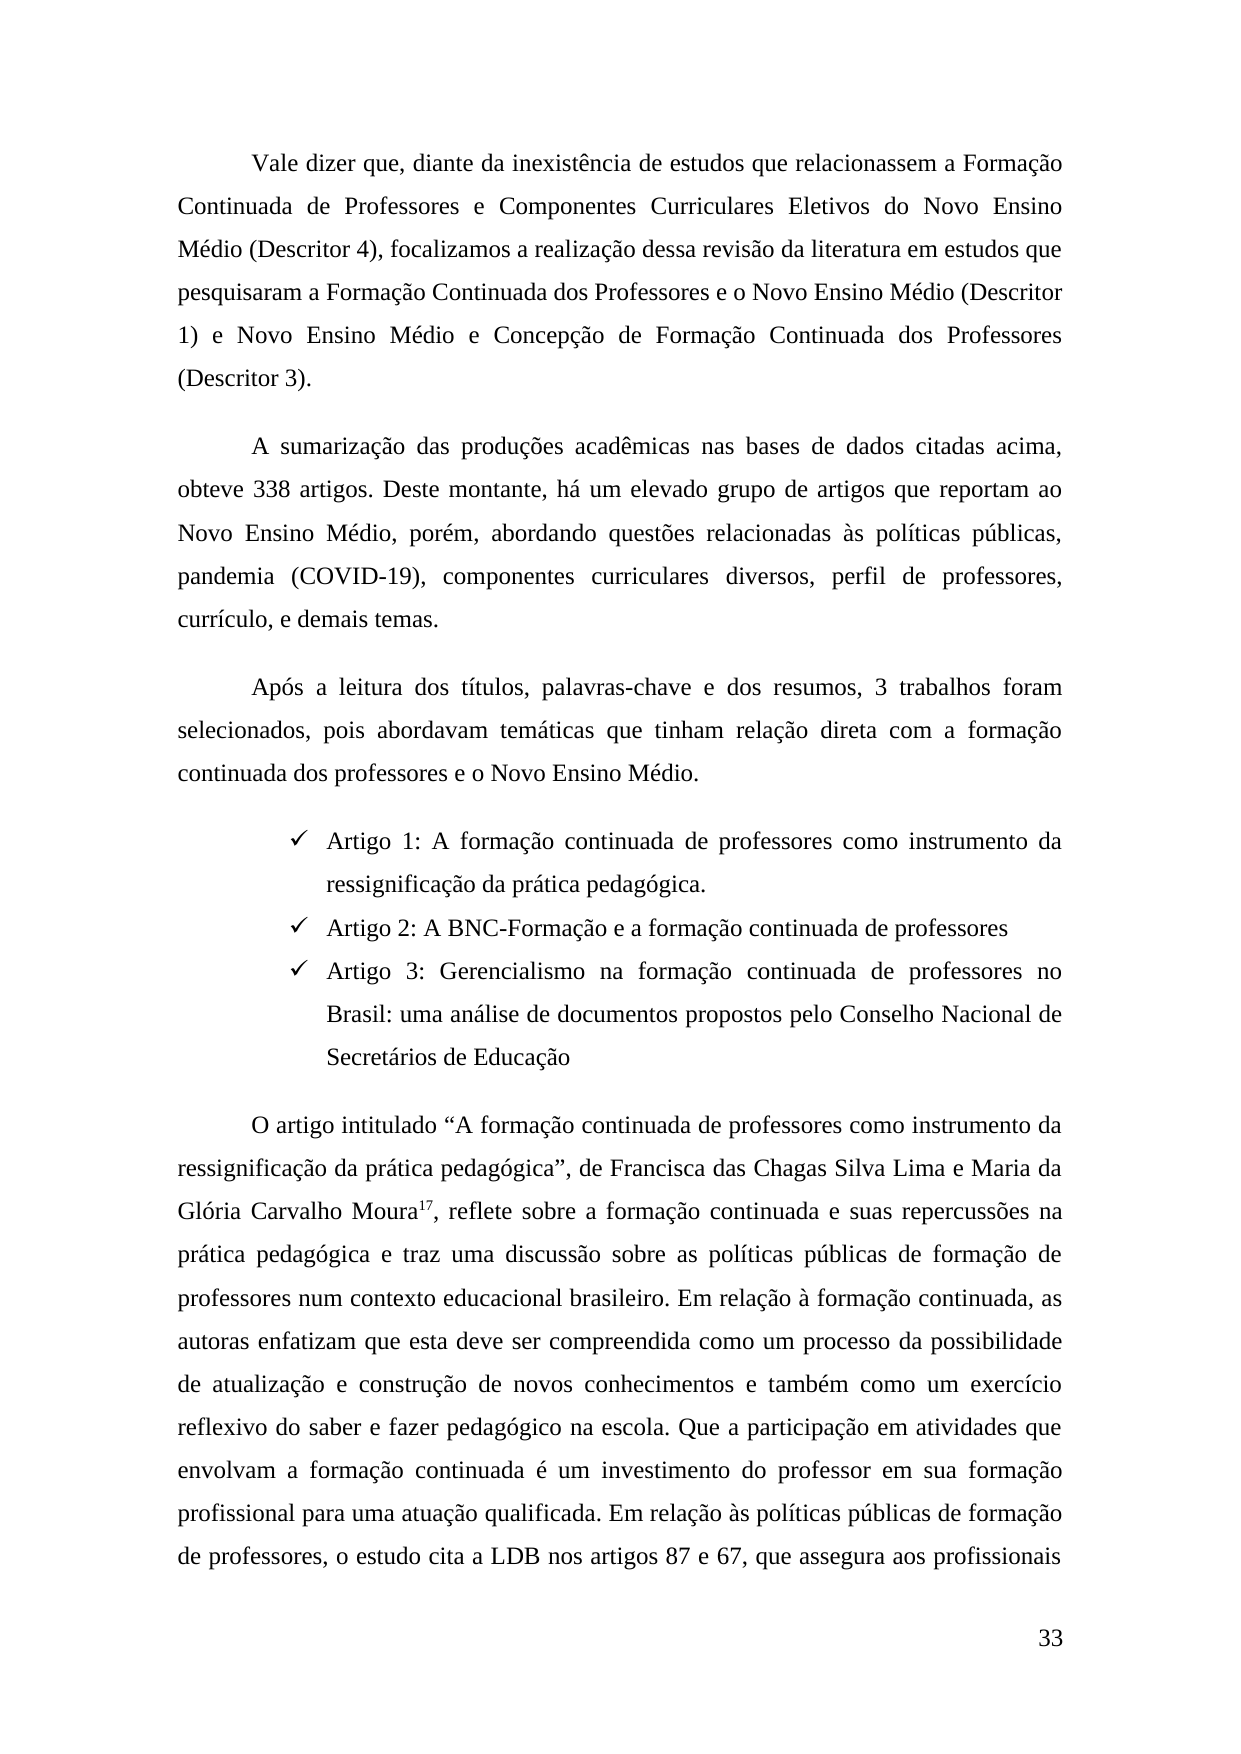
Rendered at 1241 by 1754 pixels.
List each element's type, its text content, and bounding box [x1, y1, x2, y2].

list Artigo 3: Gerencialismo na formação continuada de professores no Brasil: uma análise de documentos propostos pelo Conselho Nacional de Secretários de Educação [288, 956, 1063, 1071]
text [177, 1110, 1063, 1570]
list Artigo 2: A BNC-Formação e a formação continuada de professores [288, 913, 1063, 941]
text Após a leitura dos títulos, palavras-chave e dos resumos, 3 trabalhos foram selecionados, pois abordavam temáticas que tinham relação direta com a formação continuada dos professores e o Novo Ensino Médio. [177, 672, 1063, 787]
text A sumarização das produções acadêmicas nas bases de dados citadas acima, obteve 338 artigos. Deste montante, há um elevado grupo de artigos que reportam ao Novo Ensino Médio, porém, abordando questões relacionadas às políticas públicas, pandemia (COVID-19), componentes curriculares diversos, perfil de professores, currículo, e demais temas. [177, 431, 1063, 633]
text Vale dizer que, diante da inexistência de estudos que relacionassem a Formação Continuada de Professores e Componentes Curriculares Eletivos do Novo Ensino Médio (Descritor 4), focalizamos a realização dessa revisão da literatura em estudos que pesquisaram a Formação Continuada dos Professores e o Novo Ensino Médio (Descritor 1) e Novo Ensino Médio e Concepção de Formação Continuada dos Professores (Descritor 3). [177, 148, 1063, 392]
list Artigo 1: A formação continuada de professores como instrumento da ressignificação da prática pedagógica. [288, 826, 1063, 898]
